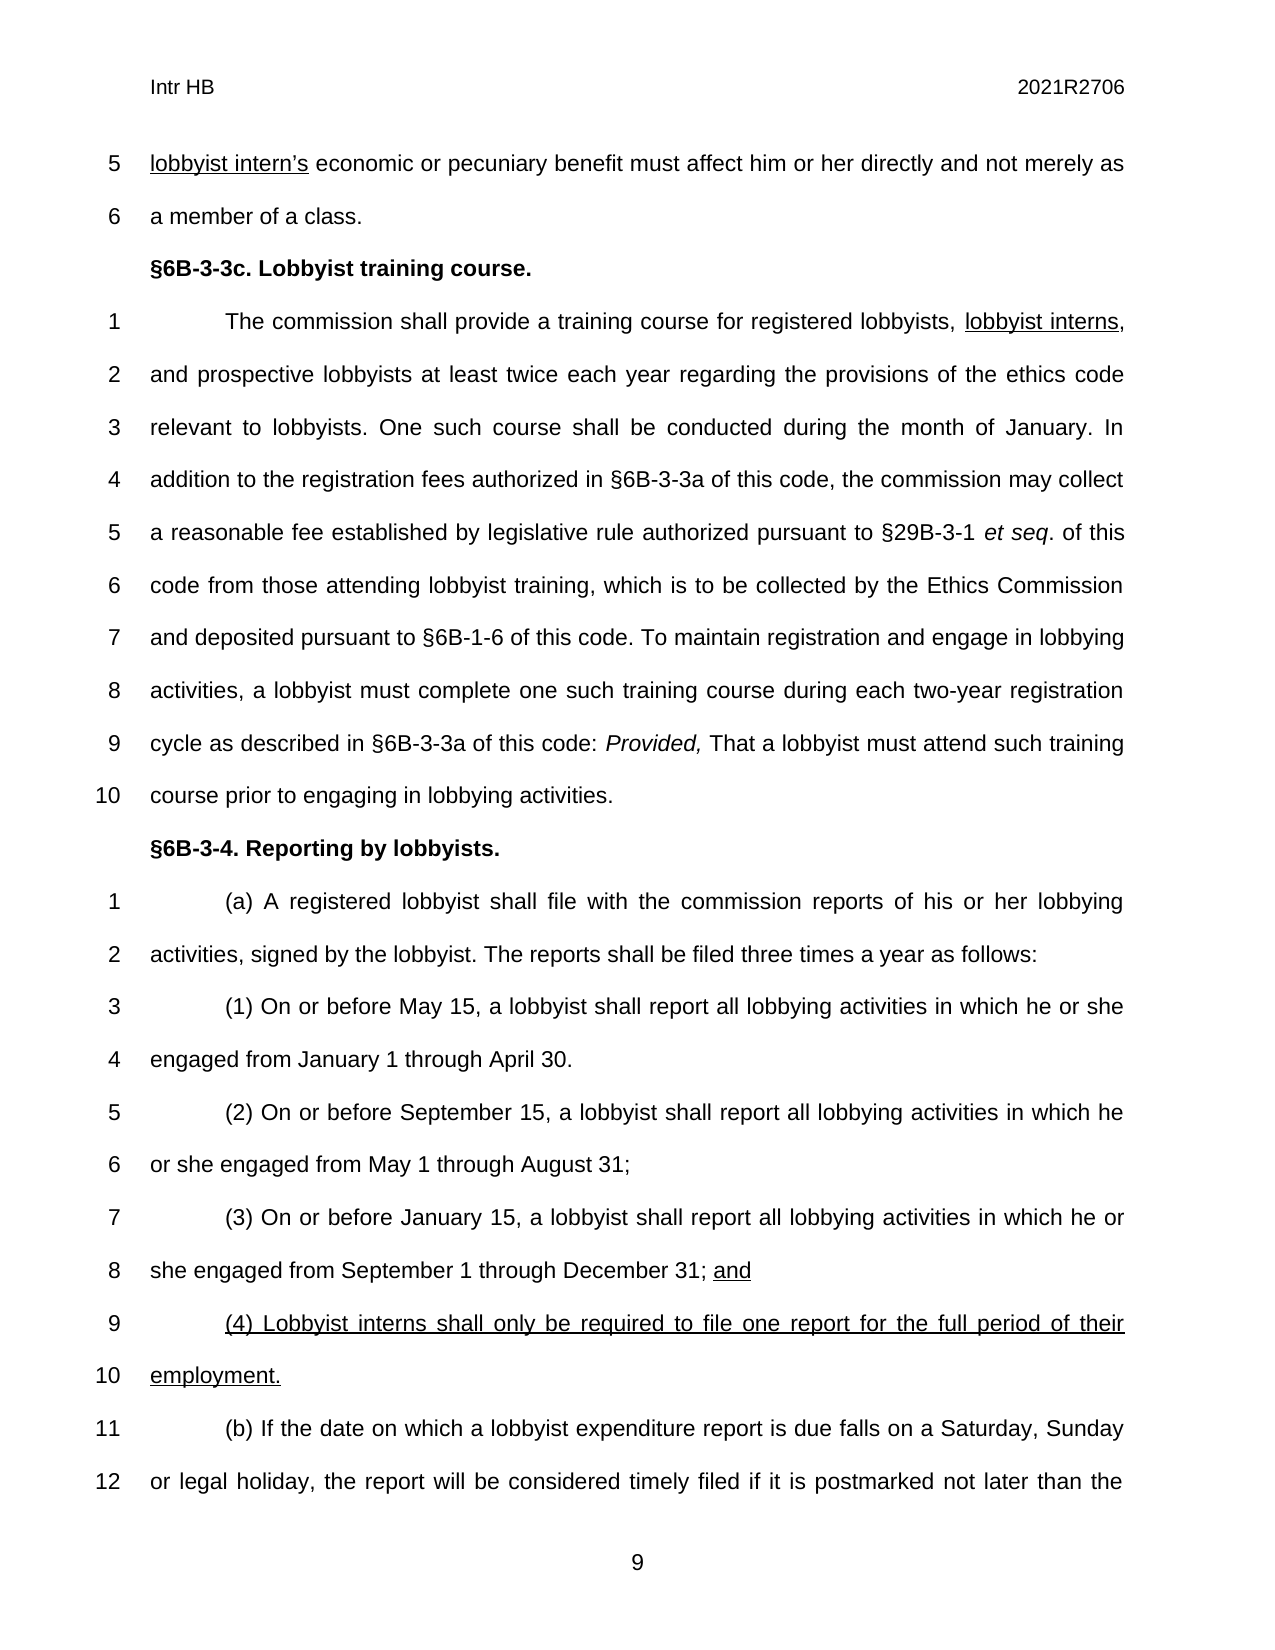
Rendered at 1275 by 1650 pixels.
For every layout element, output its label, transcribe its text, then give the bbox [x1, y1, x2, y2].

subtitle §6B-3-3c. Lobbyist training course. [150, 255, 1125, 282]
text (1) On or before May 15, a lobbyist shall report all lobbying activities in which he or she engaged from January 1 through April 30. [150, 993, 1125, 1072]
text (a) A registered lobbyist shall file with the commission reports of his or her lobbying activities, signed by the lobbyist. The reports shall be filed three times a year as follows: [150, 888, 1125, 967]
subtitle §6B-3-4. Reporting by lobbyists. [150, 835, 1125, 862]
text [150, 1415, 1125, 1494]
text (4) Lobbyist interns shall only be required to file one report for the full period of their employment. [150, 1309, 1125, 1389]
text The commission shall provide a training course for registered lobbyists, lobbyist interns, and prospective lobbyists at least twice each year regarding the provisions of the ethics code relevant to lobbyists. One such course shall be conducted during the month of January. In addition to the registration fees authorized in §6B-3-3a of this code, the commission may collect a reasonable fee established by legislative rule authorized pursuant to §29B-3-1 et seq. of this code from those attending lobbyist training, which is to be collected by the Ethics Commission and deposited pursuant to §6B-1-6 of this code. To maintain registration and engage in lobbying activities, a lobbyist must complete one such training course during each two-year registration cycle as described in §6B-3-3a of this code: Provided, That a lobbyist must attend such training course prior to engaging in lobbying activities. [150, 308, 1125, 809]
text (2) On or before September 15, a lobbyist shall report all lobbying activities in which he or she engaged from May 1 through August 31; [150, 1099, 1125, 1178]
text (3) On or before January 15, a lobbyist shall report all lobbying activities in which he or she engaged from September 1 through December 31; and [150, 1204, 1125, 1283]
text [150, 150, 1125, 229]
